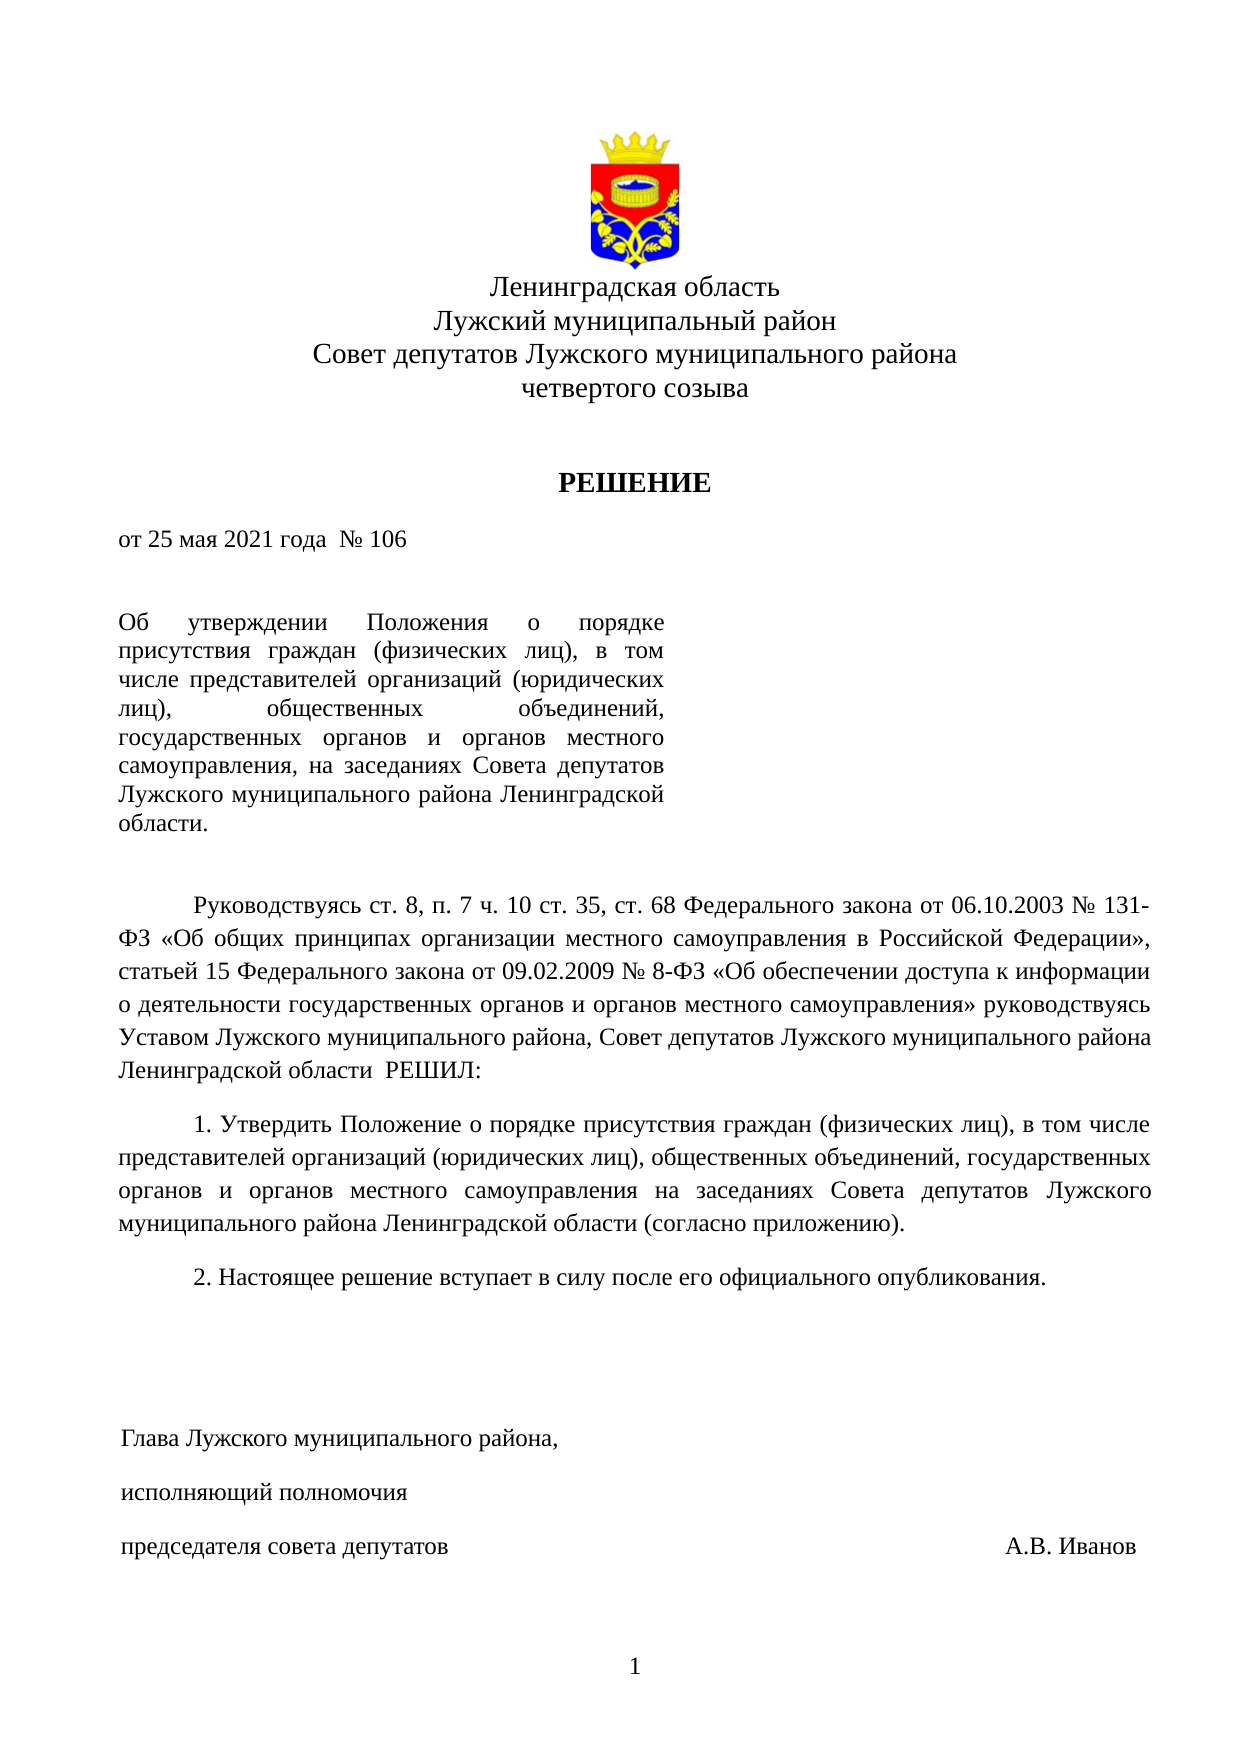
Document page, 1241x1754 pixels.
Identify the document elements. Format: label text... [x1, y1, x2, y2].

subtitle Об утверждении Положения о порядке присутствия граждан (физических лиц), в том числе представителей организаций (юридических лиц), общественных объединений, государственных органов и органов местного самоуправления, на заседаниях Совета депутатов Лужского муниципального района Ленинградской области. [118, 607, 664, 837]
picture [590, 131, 680, 270]
text 2. Настоящее решение вступает в силу после его официального опубликования. [118, 1262, 1152, 1291]
text Совет депутатов Лужского муниципального района [118, 336, 1152, 370]
text Руководствуясь ст. 8, п. 7 ч. 10 ст. 35, ст. 68 Федерального закона от 06.10.2003 № 131-ФЗ «Об общих принципах организации местного самоуправления в Российской Федерации», статьей 15 Федерального закона от 09.02.2009 № 8-ФЗ «Об обеспечении доступа к информации о деятельности государственных органов и органов местного самоуправления» руководствуясь Уставом Лужского муниципального района, Совет депутатов Лужского муниципального района Ленинградской области РЕШИЛ: [118, 890, 1152, 1084]
text 1. Утвердить Положение о порядке присутствия граждан (физических лиц), в том числе представителей организаций (юридических лиц), общественных объединений, государственных органов и органов местного самоуправления на заседаниях Совета депутатов Лужского муниципального района Ленинградской области (согласно приложению). [118, 1109, 1152, 1237]
text четвертого созыва [118, 370, 1152, 403]
text от 25 мая 2021 года № 106 [118, 524, 1152, 553]
text Ленинградская область [118, 269, 1152, 303]
text РЕШЕНИЕ [118, 465, 1152, 498]
text Лужский муниципальный район [118, 303, 1152, 336]
text исполняющий полномочия [118, 1477, 1152, 1506]
text Глава Лужского муниципального района, [118, 1423, 1152, 1452]
text председателя совета депутатов А.В. Иванов [118, 1531, 1152, 1560]
